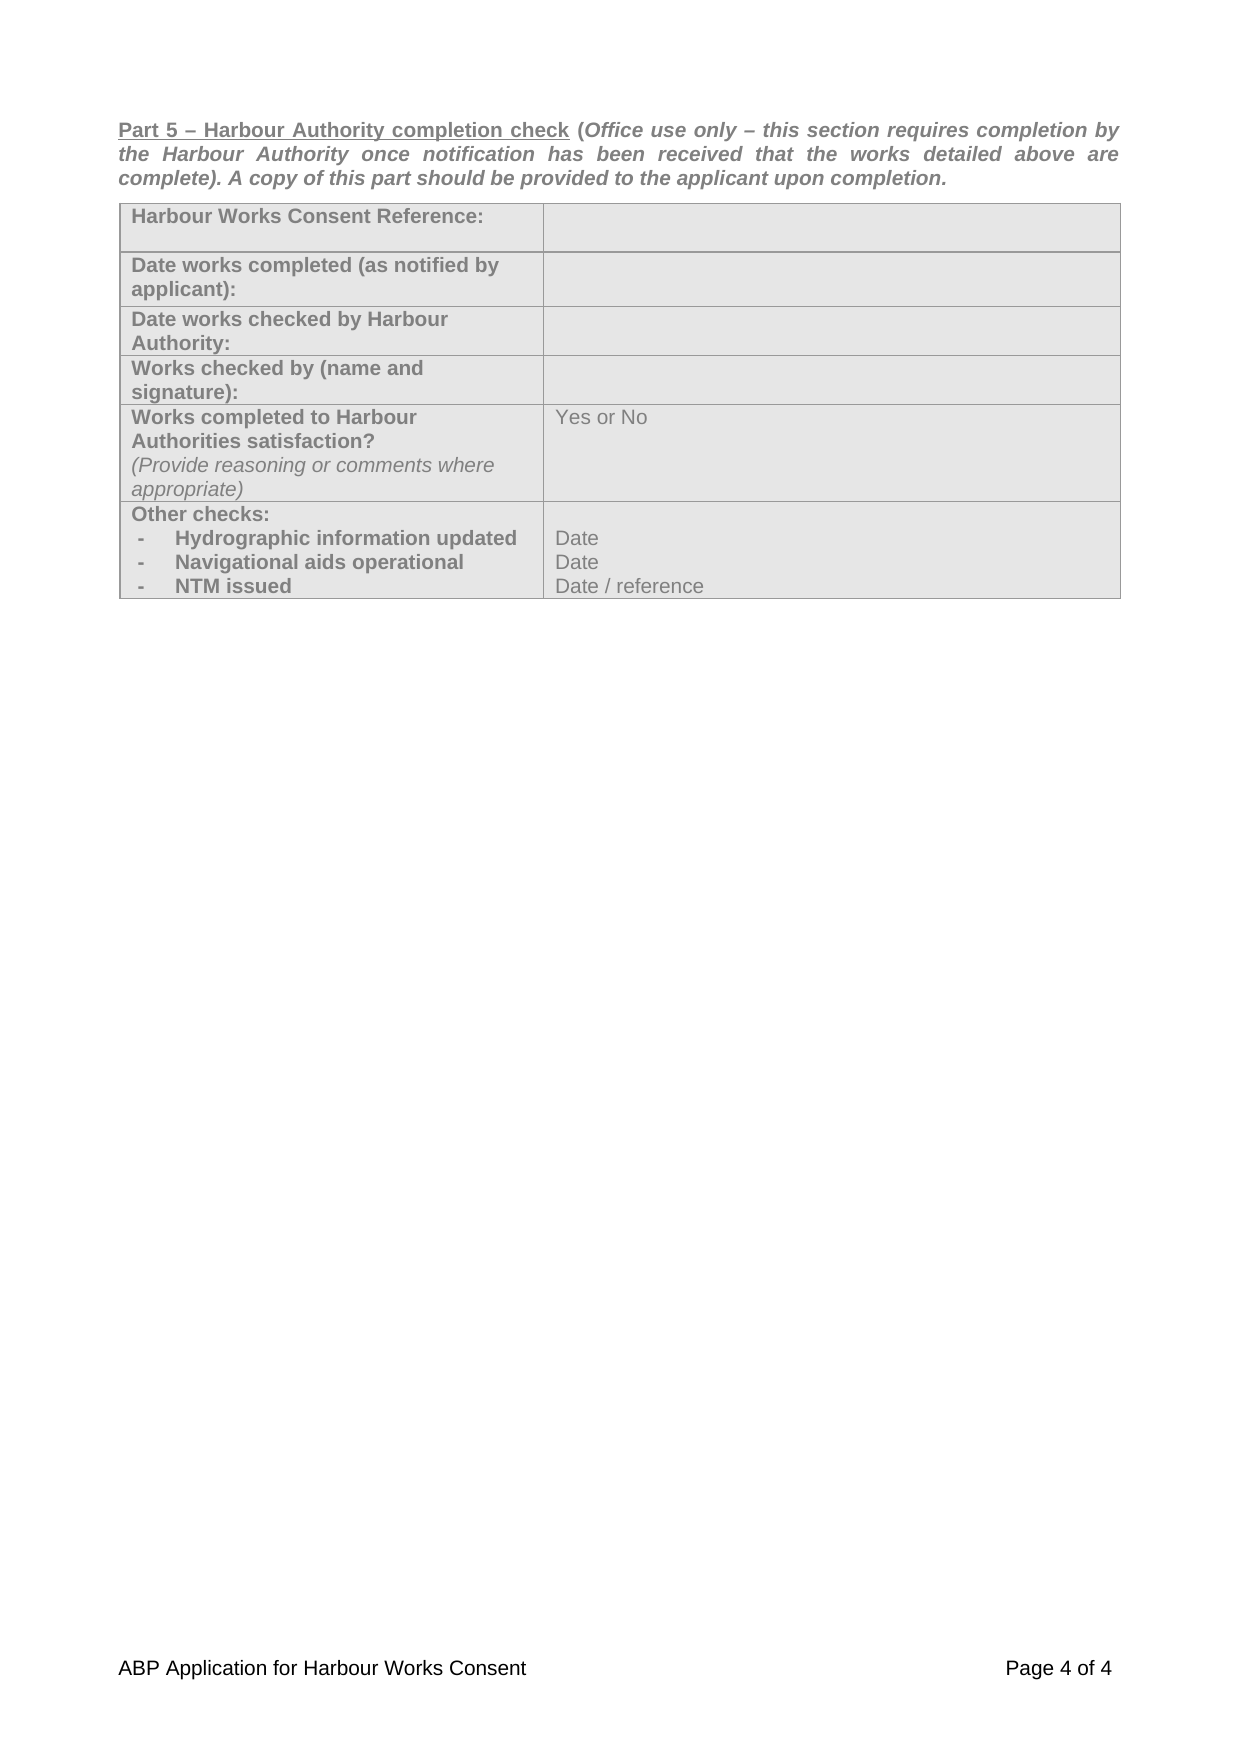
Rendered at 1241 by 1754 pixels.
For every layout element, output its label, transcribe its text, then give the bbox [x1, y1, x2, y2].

table_cell [544, 253, 1120, 306]
table_cell Yes or No [544, 405, 1120, 501]
table_header [544, 204, 1120, 251]
table_cell Date works checked by Harbour Authority: [121, 307, 543, 355]
table_cell Works completed to Harbour Authorities satisfaction? (Provide reasoning or comments where appropriate) [121, 405, 543, 501]
table_cell Other checks: Hydrographic information updated Navigational aids operational NTM issued [121, 502, 543, 598]
table_cell [544, 356, 1120, 404]
table_cell Date works completed (as notified by applicant): [121, 253, 543, 306]
text Part 5 – Harbour Authority completion check (Office use only – this section requires completion by the Harbour Authority once notification has been received that the works detailed above are complete). A copy of this part should be provided to the applicant upon completion. [118, 118, 1122, 190]
table_header Harbour Works Consent Reference: [121, 204, 543, 251]
table_cell Date Date Date / reference [544, 502, 1120, 598]
table_cell Works checked by (name and signature): [121, 356, 543, 404]
table_cell [544, 307, 1120, 355]
